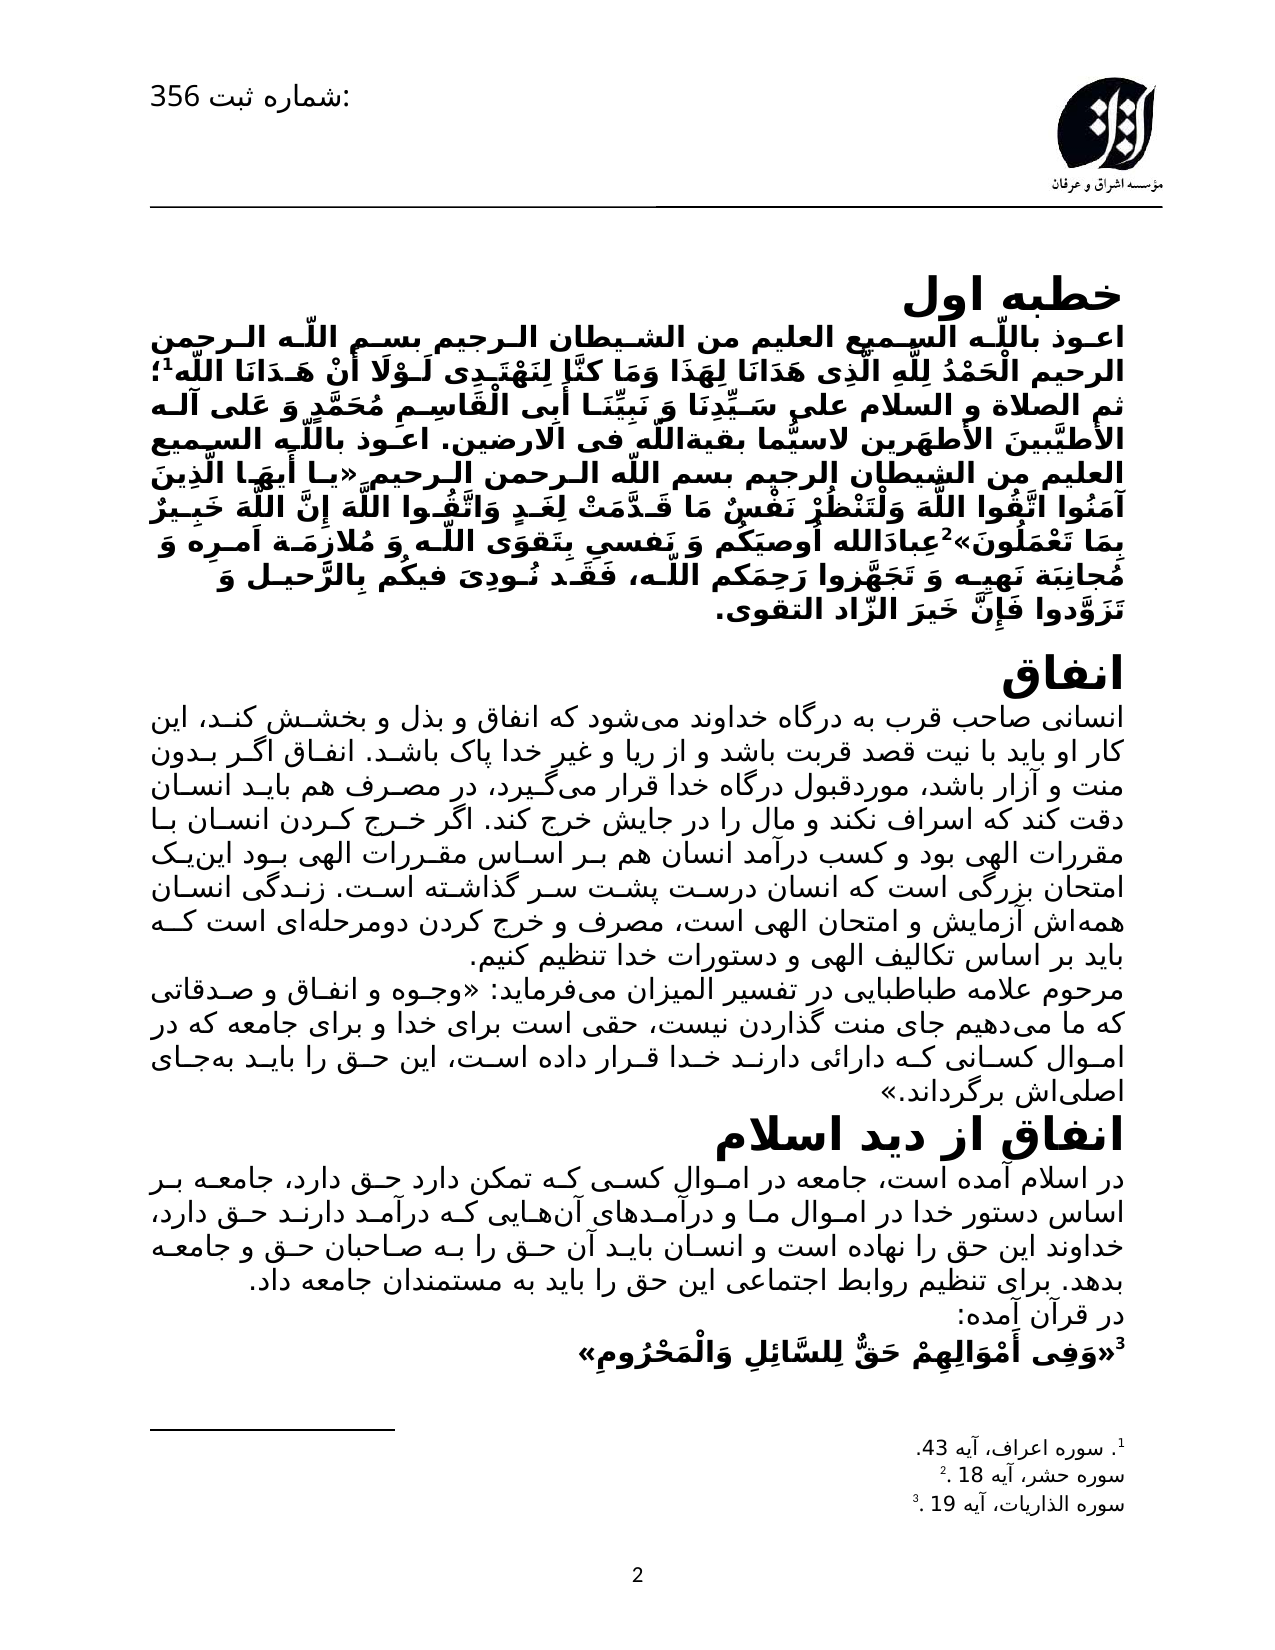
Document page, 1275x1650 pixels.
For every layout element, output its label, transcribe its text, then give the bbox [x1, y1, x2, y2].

text در قرآن آمده: [150, 1297, 1125, 1331]
text اعوذ باللّه السمیع العلیم من الشیطان الرجیم بسم اللّه الرحمن الرحیم الْحَمْدُ لِلَّهِ الَّذِی هَدَانَا لِهَذَا وَمَا کنَّا لِنَهْتَدِی لَوْلَا أَنْ هَدَانَا اللّه؛ ثم الصلاة و السلام علی سَیِّدِنَا وَ نَبِیِّنَا أَبِی الْقَاسِمِ مُحَمَّدٍ وَ عَلی آله الأطیَّبینَ الأطهَرین لاسیُّما بقیة‌اللّه فی الارضین. اعوذ باللّه السمیع العلیم من الشیطان الرجیم بسم اللّه الرحمن الرحیم «یا أَیهَا الَّذِینَ آمَنُوا اتَّقُوا اللَّهَ وَلْتَنْظُرْ نَفْسٌ مَا قَدَّمَتْ لِغَدٍ وَاتَّقُوا اللَّهَ إِنَّ اللَّهَ خَبِیرٌ بِمَا تَعْمَلُونَ»عِبادَالله اُوصیَکُم وَ نَفسیِ بِتَقوَی اللّه وَ مُلازِمَة اَمرِه وَ مُجانِبَة نَهیِه وَ تَجَهَّزوا رَحِمَکم اللّه، فَقَد نُودِیَ فیکُم بِالرَّحیل وَ تَزَوَّدوا فَإِنَّ خَیرَ الزّاد التقوی. [150, 321, 1125, 626]
picture [1048, 76, 1164, 194]
text انسانی صاحب قرب به درگاه خداوند می‌شود که انفاق و بذل و بخشش کند، این کار او باید با نیت قصد قربت باشد و از ریا و غیر خدا پاک باشد. انفاق اگر بدون منت و آزار باشد، موردقبول درگاه خدا قرار می‌گیرد، در مصرف هم باید انسان دقت کند که اسراف نکند و مال را در جایش خرج کند. اگر خرج کردن انسان با مقررات الهی بود و کسب درآمد انسان هم بر اساس مقررات الهی بود این‌یک امتحان بزرگی است که انسان درست پشت سر گذاشته است. زندگی انسان همه‌اش آزمایش و امتحان الهی است، مصرف و خرج کردن دومرحله‌ای است که باید بر اساس تکالیف الهی و دستورات خدا تنظیم کنیم. [150, 700, 1125, 972]
subtitle خطبه اول [150, 267, 1125, 321]
text «وَفِی أَمْوَالِهِمْ حَقٌّ لِلسَّائِلِ وَالْمَحْرُومِ» [150, 1331, 1125, 1371]
subtitle انفاق از دید اسلام [150, 1108, 1125, 1161]
subtitle انفاق [150, 647, 1125, 700]
text مرحوم علامه طباطبایی در تفسیر المیزان می‌فرماید: «وجوه و انفاق و صدقاتی که ما می‌دهیم جای منت گذاردن نیست، حقی است برای خدا و برای جامعه که در اموال کسانی که دارائی دارند خدا قرار داده است، این حق را باید به‌جای اصلی‌اش برگرداند.» [150, 972, 1125, 1108]
text در اسلام آمده است، جامعه در اموال کسی که تمکن دارد حق دارد، جامعه بر اساس دستور خدا در اموال ما و درآمدهای آن‌هایی که درآمد دارند حق دارد، خداوند این حق را نهاده است و انسان باید آن حق را به صاحبان حق و جامعه بدهد. برای تنظیم روابط اجتماعی این حق را باید به مستمندان جامعه داد. [150, 1161, 1125, 1297]
